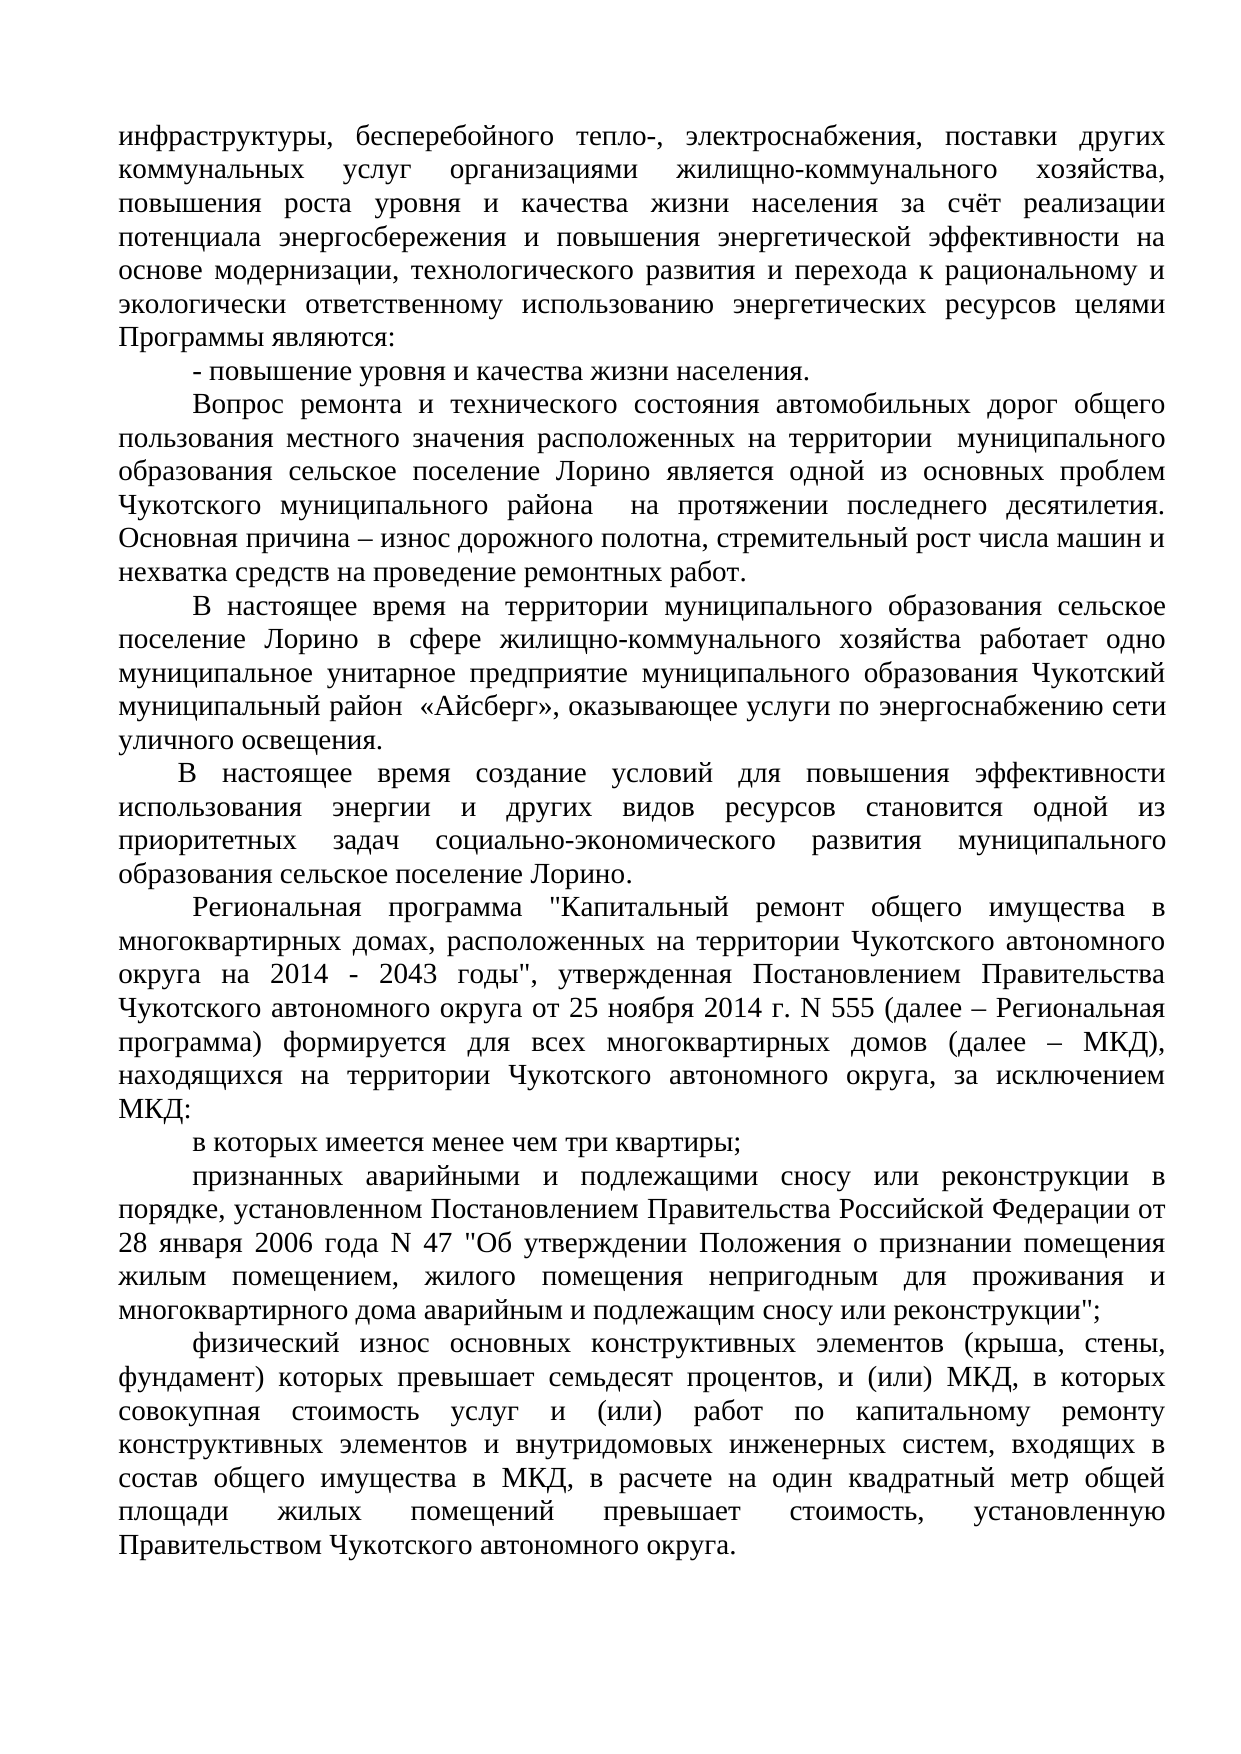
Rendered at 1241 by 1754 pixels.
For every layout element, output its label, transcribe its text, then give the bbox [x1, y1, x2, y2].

text - повышение уровня и качества жизни населения. [118, 353, 1166, 386]
text Вопрос ремонта и технического состояния автомобильных дорог общего пользования местного значения расположенных на территории муниципального образования сельское поселение Лорино является одной из основных проблем Чукотского муниципального района на протяжении последнего десятилетия. Основная причина – износ дорожного полотна, стремительный рост числа машин и нехватка средств на проведение ремонтных работ. [118, 386, 1166, 588]
text В настоящее время создание условий для повышения эффективности использования энергии и других видов ресурсов становится одной из приоритетных задач социально-экономического развития муниципального образования сельское поселение Лорино. [118, 755, 1166, 889]
list признанных аварийными и подлежащими сносу или реконструкции в порядке, установленном Постановлением Правительства Российской Федерации от 28 января 2006 года N 47 "Об утверждении Положения о признании помещения жилым помещением, жилого помещения непригодным для проживания и многоквартирного дома аварийным и подлежащим сносу или реконструкции"; [118, 1158, 1166, 1326]
list В настоящее время на территории муниципального образования сельское поселение Лорино в сфере жилищно-коммунального хозяйства работает одно муниципальное унитарное предприятие муниципального образования Чукотский муниципальный район «Айсберг», оказывающее услуги по энергоснабжению сети уличного освещения. [118, 588, 1166, 755]
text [118, 118, 1166, 353]
list физический износ основных конструктивных элементов (крыша, стены, фундамент) которых превышает семьдесят процентов, и (или) МКД, в которых совокупная стоимость услуг и (или) работ по капитальному ремонту конструктивных элементов и внутридомовых инженерных систем, входящих в состав общего имущества в МКД, в расчете на один квадратный метр общей площади жилых помещений превышает стоимость, установленную Правительством Чукотского автономного округа. [118, 1326, 1166, 1560]
list в которых имеется менее чем три квартиры; [118, 1124, 1166, 1158]
list Региональная программа "Капитальный ремонт общего имущества в многоквартирных домах, расположенных на территории Чукотского автономного округа на 2014 - 2043 годы", утвержденная Постановлением Правительства Чукотского автономного округа от 25 ноября 2014 г. N 555 (далее – Региональная программа) формируется для всех многоквартирных домов (далее – МКД), находящихся на территории Чукотского автономного округа, за исключением МКД: [118, 889, 1166, 1124]
